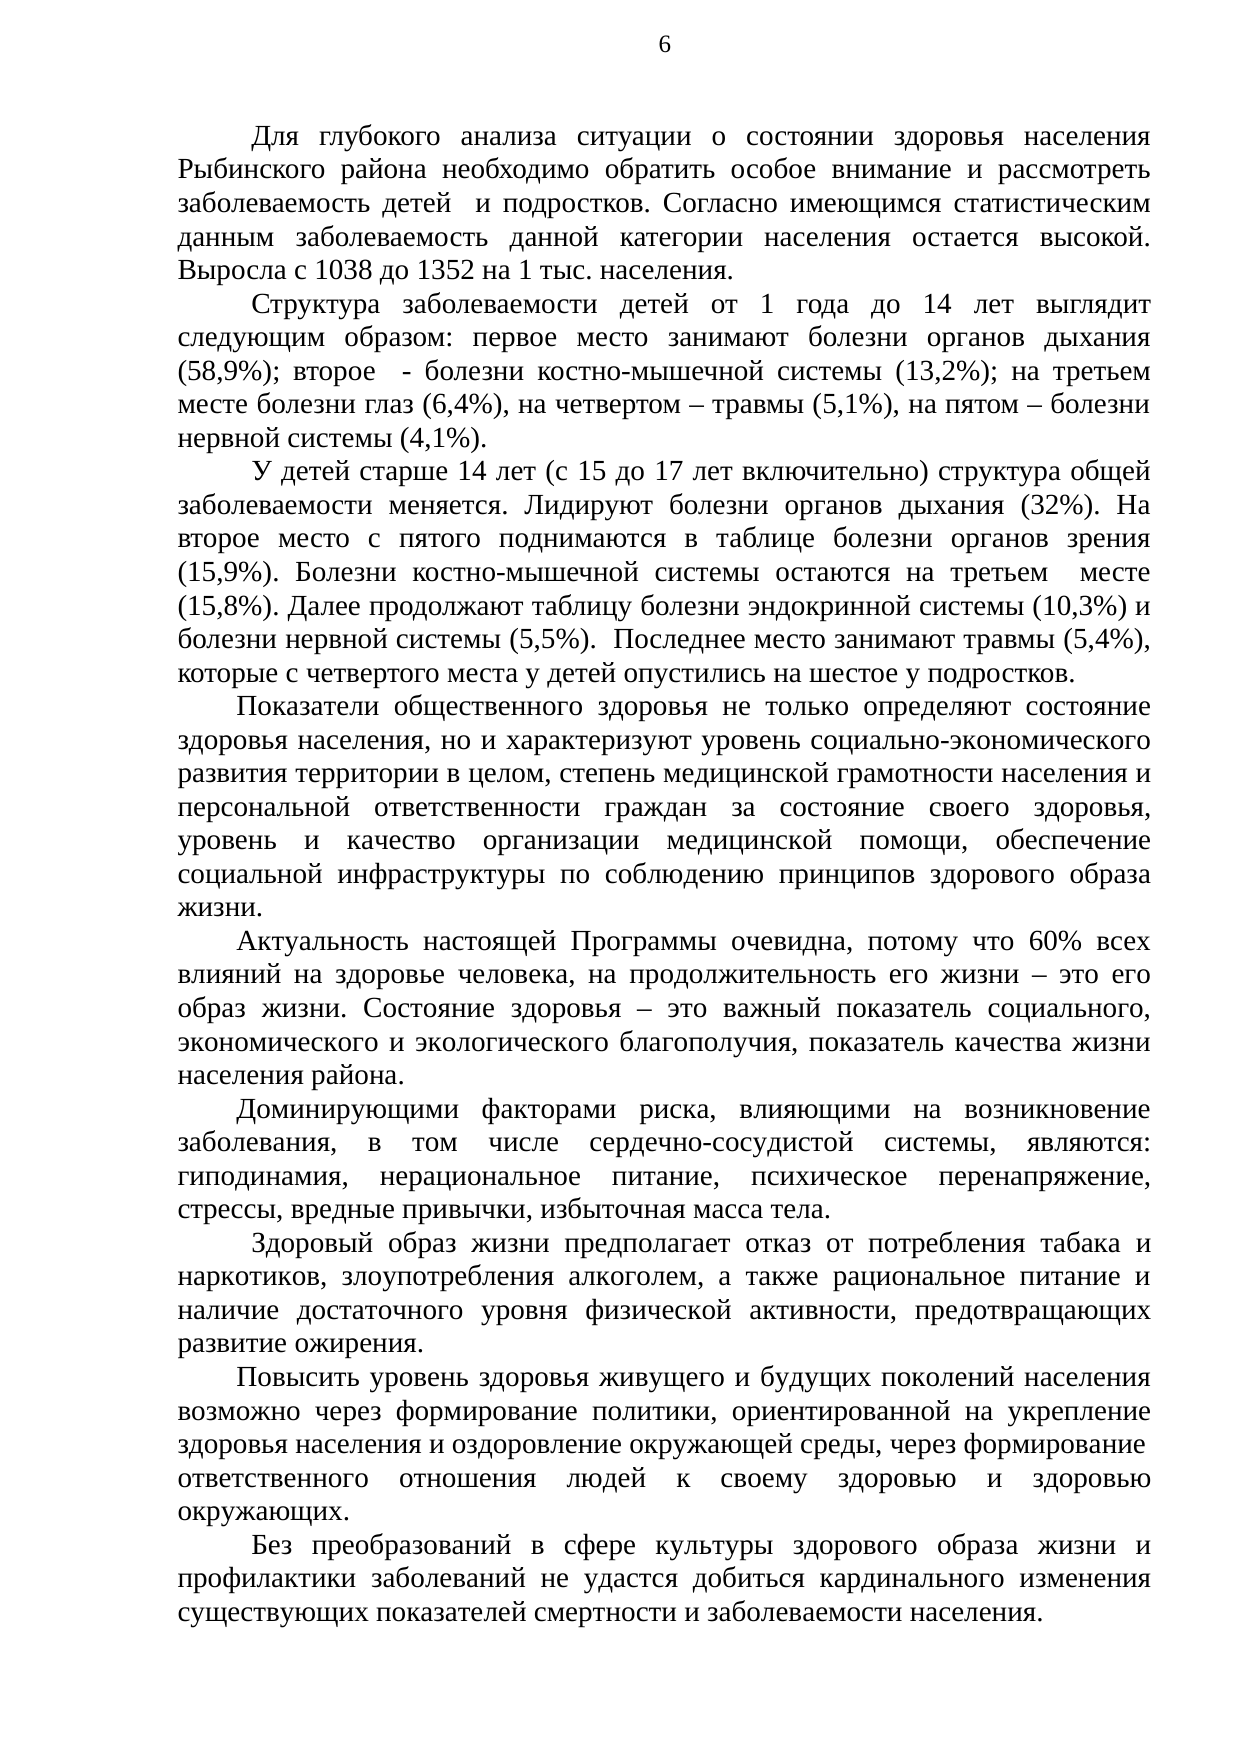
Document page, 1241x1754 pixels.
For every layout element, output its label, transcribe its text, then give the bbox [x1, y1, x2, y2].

text Без преобразований в сфере культуры здорового образа жизни и профилактики заболеваний не удастся добиться кардинального изменения существующих показателей смертности и заболеваемости населения. [177, 1527, 1152, 1627]
text Здоровый образ жизни предполагает отказ от потребления табака и наркотиков, злоупотребления алкоголем, а также рациональное питание и наличие достаточного уровня физической активности, предотвращающих развитие ожирения. [177, 1225, 1152, 1359]
text Для глубокого анализа ситуации о состоянии здоровья населения Рыбинского района необходимо обратить особое внимание и рассмотреть заболеваемость детей и подростков. Согласно имеющимся статистическим данным заболеваемость данной категории населения остается высокой. Выросла с 1038 до 1352 на 1 тыс. населения. [177, 118, 1152, 286]
text У детей старше 14 лет (с 15 до 17 лет включительно) структура общей заболеваемости меняется. Лидируют болезни органов дыхания (32%). На второе место с пятого поднимаются в таблице болезни органов зрения (15,9%). Болезни костно-мышечной системы остаются на третьем месте (15,8%). Далее продолжают таблицу болезни эндокринной системы (10,3%) и болезни нервной системы (5,5%). Последнее место занимают травмы (5,4%), которые с четвертого места у детей опустились на шестое у подростков. [177, 453, 1152, 688]
text ответственного отношения людей к своему здоровью и здоровью окружающих. [177, 1460, 1152, 1527]
text Актуальность настоящей Программы очевидна, потому что 60% всех влияний на здоровье человека, на продолжительность его жизни – это его образ жизни. Состояние здоровья – это важный показатель социального, экономического и экологического благополучия, показатель качества жизни населения района. [177, 923, 1152, 1091]
text Показатели общественного здоровья не только определяют состояние здоровья населения, но и характеризуют уровень социально-экономического развития территории в целом, степень медицинской грамотности населения и персональной ответственности граждан за состояние своего здоровья, уровень и качество организации медицинской помощи, обеспечение социальной инфраструктуры по соблюдению принципов здорового образа жизни. [177, 688, 1152, 923]
text Доминирующими факторами риска, влияющими на возникновение заболевания, в том числе сердечно-сосудистой системы, являются: гиподинамия, нерациональное питание, психическое перенапряжение, стрессы, вредные привычки, избыточная масса тела. [177, 1091, 1152, 1225]
text Структура заболеваемости детей от 1 года до 14 лет выглядит следующим образом: первое место занимают болезни органов дыхания (58,9%); второе - болезни костно-мышечной системы (13,2%); на третьем месте болезни глаз (6,4%), на четвертом – травмы (5,1%), на пятом – болезни нервной системы (4,1%). [177, 286, 1152, 453]
text Повысить уровень здоровья живущего и будущих поколений населения возможно через формирование политики, ориентированной на укрепление здоровья населения и оздоровление окружающей среды, через формирование [177, 1359, 1152, 1460]
